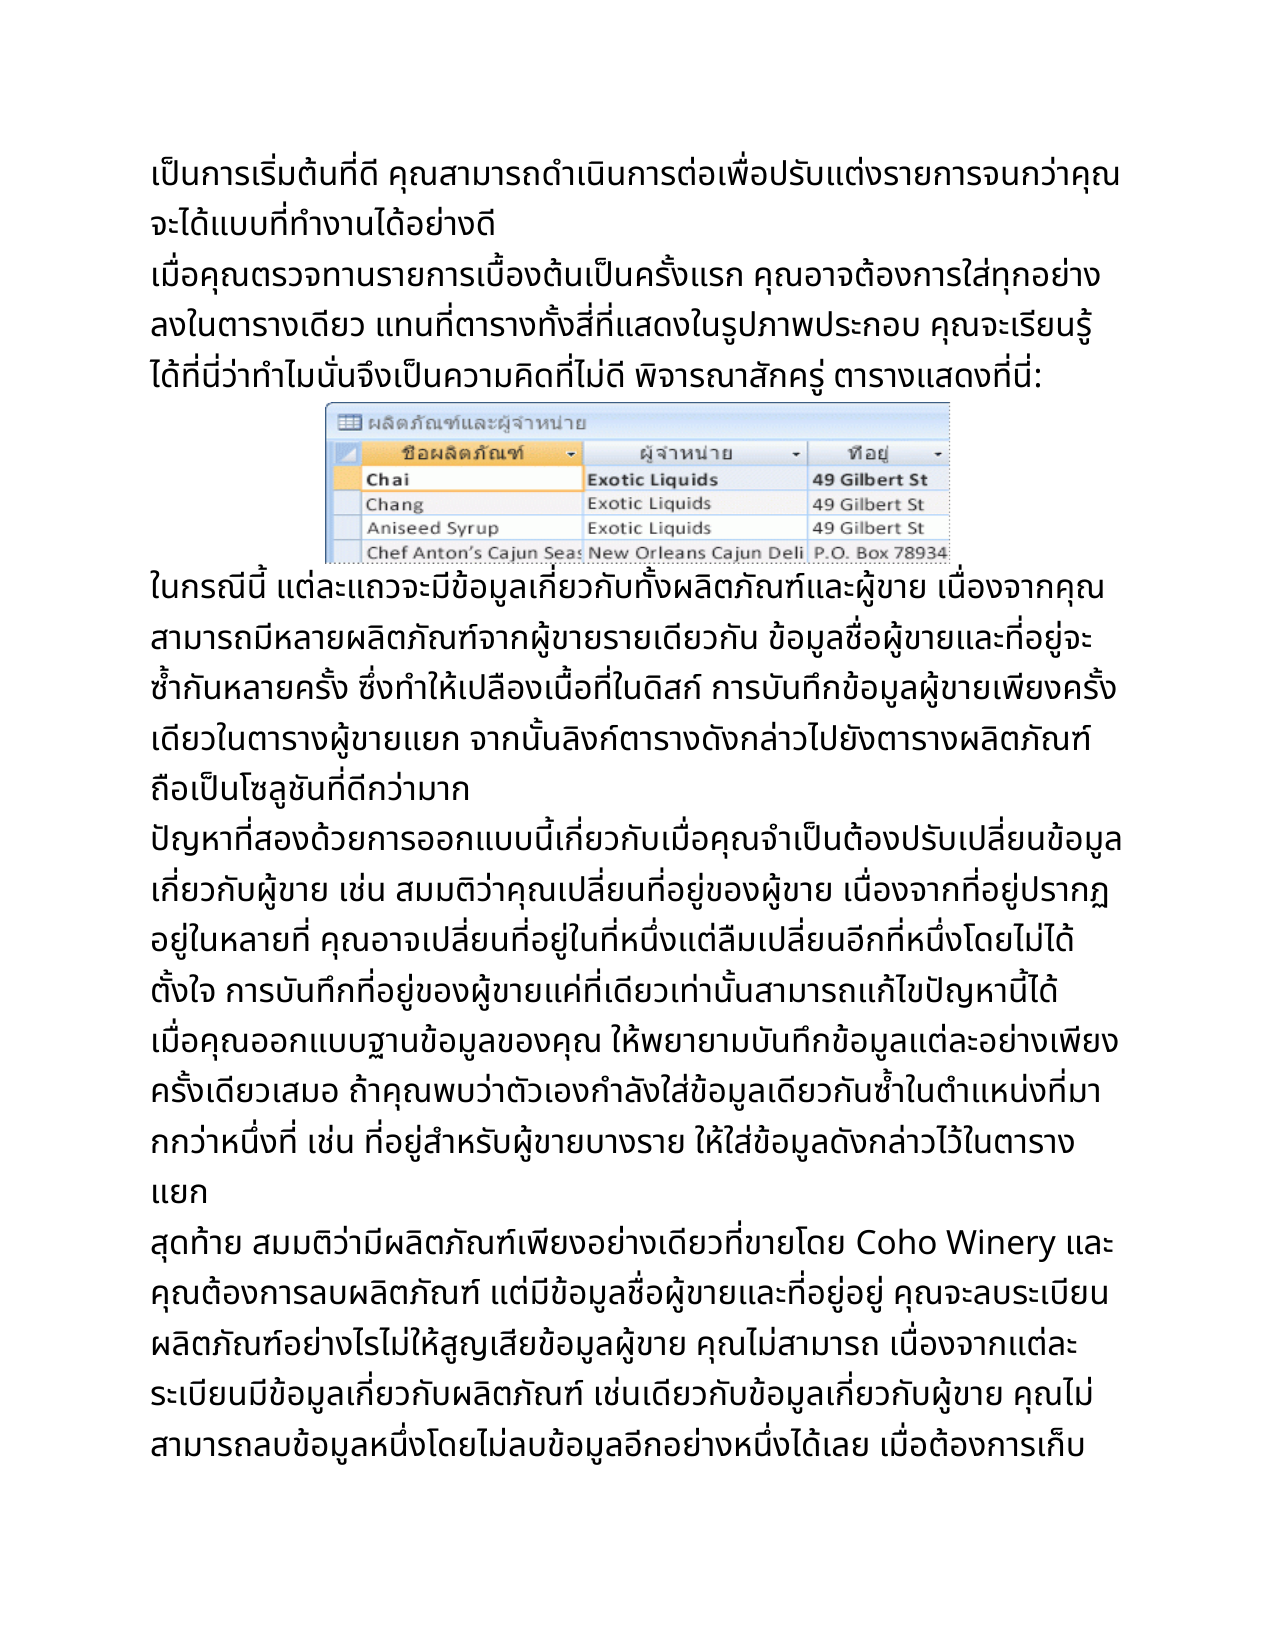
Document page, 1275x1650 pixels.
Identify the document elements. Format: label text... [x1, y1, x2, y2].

picture [325, 402, 951, 564]
text เมื่อคุณออกแบบฐานข้อมูลของคุณ ให้พยายามบันทึกข้อมูลแต่ละอย่างเพียงครั้งเดียวเสมอ ถ้าคุณพบว่าตัวเองกำลังใส่ข้อมูลเดียวกันซ้ำในตำแหน่งที่มากกว่าหนึ่งที่ เช่น ที่อยู่สำหรับผู้ขายบางราย ให้ใส่ข้อมูลดังกล่าวไว้ในตารางแยก [150, 1017, 1125, 1219]
text ปัญหาที่สองด้วยการออกแบบนี้เกี่ยวกับเมื่อคุณจำเป็นต้องปรับเปลี่ยนข้อมูลเกี่ยวกับผู้ขาย เช่น สมมติว่าคุณเปลี่ยนที่อยู่ของผู้ขาย เนื่องจากที่อยู่ปรากฏอยู่ในหลายที่ คุณอาจเปลี่ยนที่อยู่ในที่หนึ่งแต่ลืมเปลี่ยนอีกที่หนึ่งโดยไม่ได้ตั้งใจ การบันทึกที่อยู่ของผู้ขายแค่ที่เดียวเท่านั้นสามารถแก้ไขปัญหานี้ได้ [150, 815, 1125, 1017]
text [150, 150, 1125, 251]
text ในกรณีนี้ แต่ละแถวจะมีข้อมูลเกี่ยวกับทั้งผลิตภัณฑ์และผู้ขาย เนื่องจากคุณสามารถมีหลายผลิตภัณฑ์จากผู้ขายรายเดียวกัน ข้อมูลชื่อผู้ขายและที่อยู่จะซ้ำกันหลายครั้ง ซึ่งทำให้เปลืองเนื้อที่ในดิสก์ การบันทึกข้อมูลผู้ขายเพียงครั้งเดียวในตารางผู้ขายแยก จากนั้นลิงก์ตารางดังกล่าวไปยังตารางผลิตภัณฑ์ ถือเป็นโซลูชันที่ดีกว่ามาก [150, 563, 1125, 815]
text เมื่อคุณตรวจทานรายการเบื้องต้นเป็นครั้งแรก คุณอาจต้องการใส่ทุกอย่างลงในตารางเดียว แทนที่ตารางทั้งสี่ที่แสดงในรูปภาพประกอบ คุณจะเรียนรู้ได้ที่นี่ว่าทำไมนั่นจึงเป็นความคิดที่ไม่ดี พิจารณาสักครู่ ตารางแสดงที่นี่: [150, 251, 1125, 402]
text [150, 1219, 1125, 1471]
